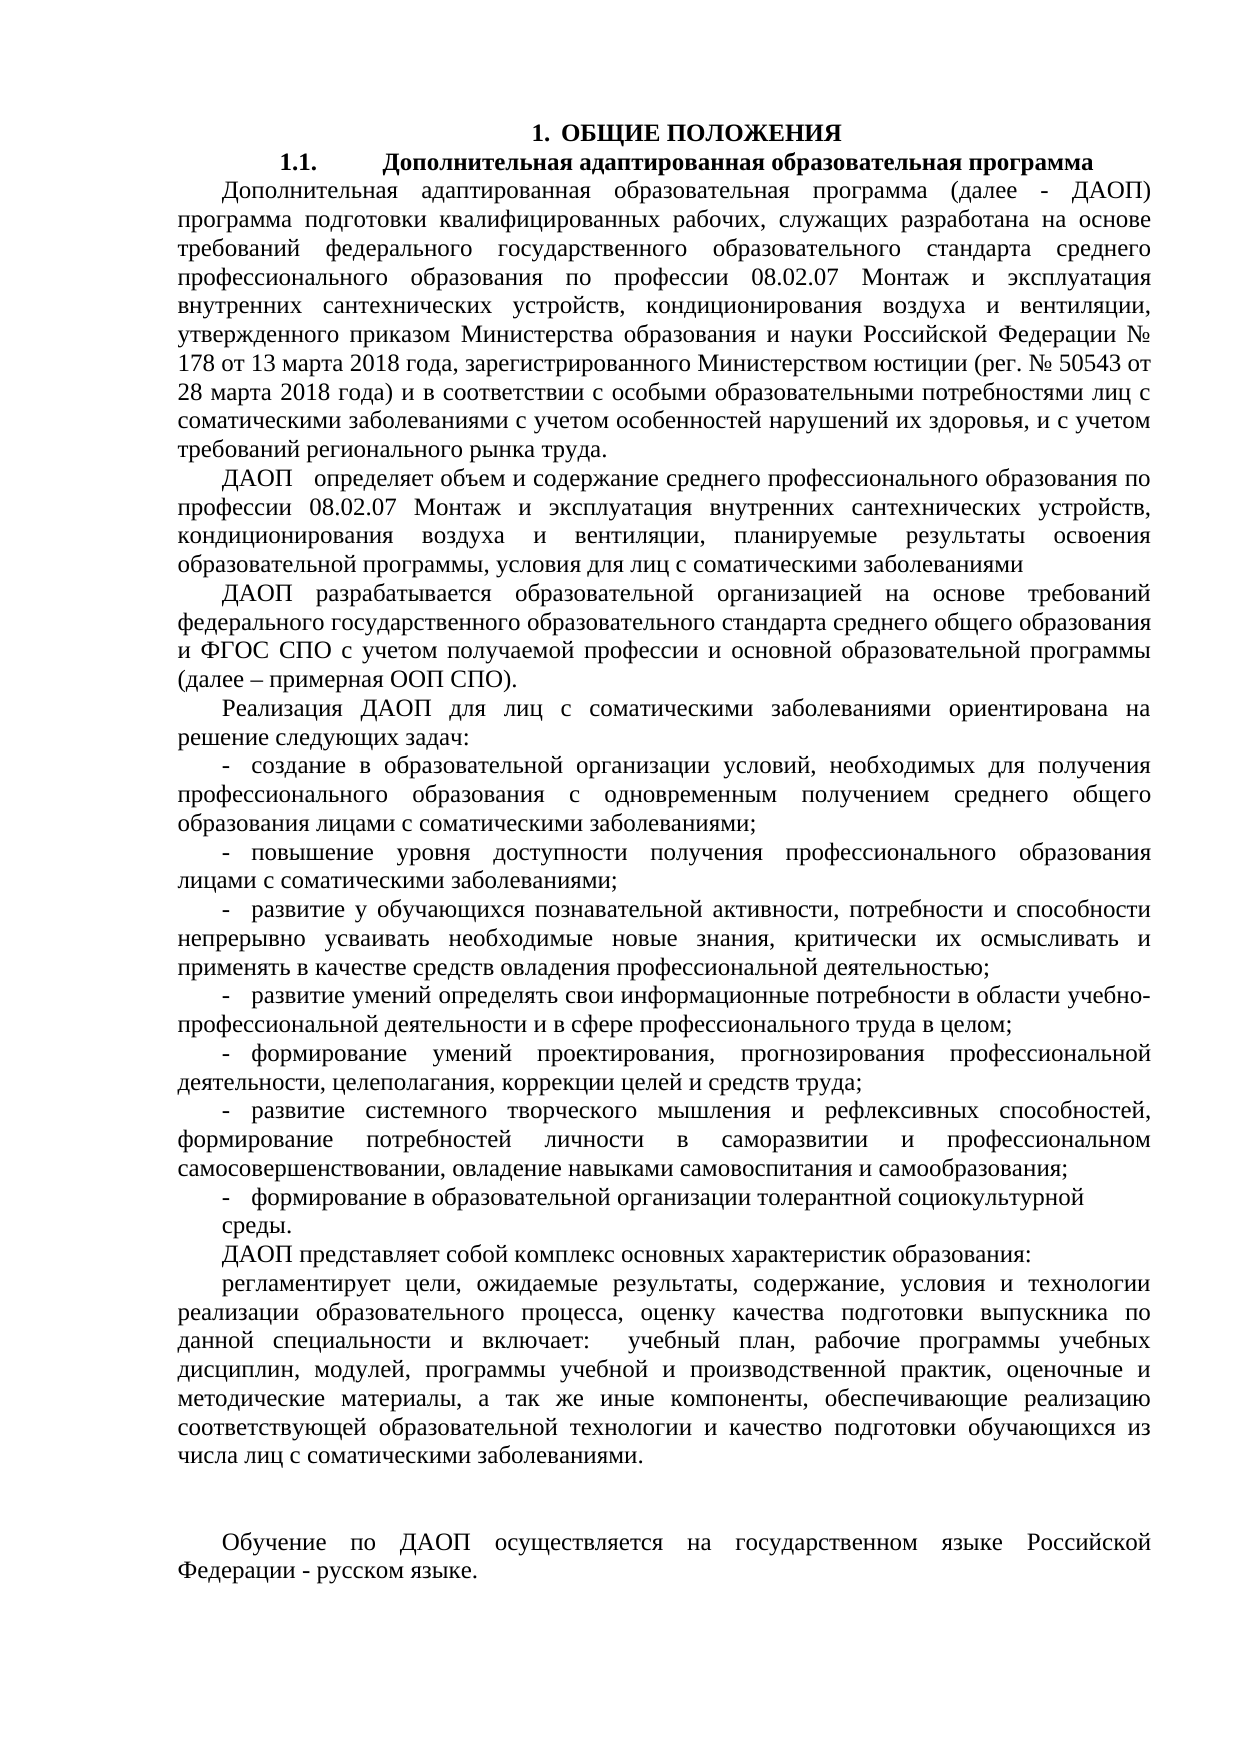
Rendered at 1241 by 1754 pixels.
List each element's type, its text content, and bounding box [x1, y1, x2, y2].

text регламентирует цели, ожидаемые результаты, содержание, условия и технологии реализации образовательного процесса, оценку качества подготовки выпускника по данной специальности и включает: учебный план, рабочие программы учебных дисциплин, модулей, программы учебной и производственной практик, оценочные и методические материалы, а так же иные компоненты, обеспечивающие реализацию соответствующей образовательной технологии и качество подготовки обучающихся из числа лиц с соматическими заболеваниями. [177, 1268, 1152, 1469]
text ДАОП разрабатывается образовательной организацией на основе требований федерального государственного образовательного стандарта среднего общего образования и ФГОС СПО с учетом получаемой профессии и основной образовательной программы (далее – примерная ООП СПО). [177, 578, 1152, 693]
text 1. ОБЩИЕ ПОЛОЖЕНИЯ [177, 118, 1152, 147]
text - формирование в образовательной организации толерантной социокультурной [177, 1182, 1152, 1211]
text Дополнительная адаптированная образовательная программа (далее - ДАОП) программа подготовки квалифицированных рабочих, служащих разработана на основе требований федерального государственного образовательного стандарта среднего профессионального образования по профессии 08.02.07 Монтаж и эксплуатация внутренних сантехнических устройств, кондиционирования воздуха и вентиляции, утвержденного приказом Министерства образования и науки Российской Федерации № 178 от 13 марта 2018 года, зарегистрированного Министерством юстиции (рег. № 50543 от 28 марта 2018 года) и в соответствии с особыми образовательными потребностями лиц с соматическими заболеваниями с учетом особенностей нарушений их здоровья, и с учетом требований регионального рынка труда. [177, 176, 1152, 463]
text среды. [177, 1211, 1152, 1239]
text Обучение по ДАОП осуществляется на государственном языке Российской Федерации - русском языке. [177, 1527, 1152, 1584]
text 1.1. Дополнительная адаптированная образовательная программа [177, 147, 1152, 176]
text ДАОП определяет объем и содержание среднего профессионального образования по профессии 08.02.07 Монтаж и эксплуатация внутренних сантехнических устройств, кондиционирования воздуха и вентиляции, планируемые результаты освоения образовательной программы, условия для лиц с соматическими заболеваниями [177, 463, 1152, 578]
text - развитие умений определять свои информационные потребности в области учебно-профессиональной деятельности и в сфере профессионального труда в целом; [177, 981, 1152, 1038]
text ДАОП представляет собой комплекс основных характеристик образования: [177, 1239, 1152, 1268]
text - повышение уровня доступности получения профессионального образования лицами с соматическими заболеваниями; [177, 837, 1152, 894]
text - создание в образовательной организации условий, необходимых для получения профессионального образования с одновременным получением среднего общего образования лицами с соматическими заболеваниями; [177, 751, 1152, 837]
text Реализация ДАОП для лиц с соматическими заболеваниями ориентирована на решение следующих задач: [177, 693, 1152, 751]
text - формирование умений проектирования, прогнозирования профессиональной деятельности, целеполагания, коррекции целей и средств труда; [177, 1038, 1152, 1096]
text - развитие у обучающихся познавательной активности, потребности и способности непрерывно усваивать необходимые новые знания, критически их осмысливать и применять в качестве средств овладения профессиональной деятельностью; [177, 894, 1152, 981]
text - развитие системного творческого мышления и рефлексивных способностей, формирование потребностей личности в саморазвитии и профессиональном самосовершенствовании, овладение навыками самовоспитания и самообразования; [177, 1096, 1152, 1182]
